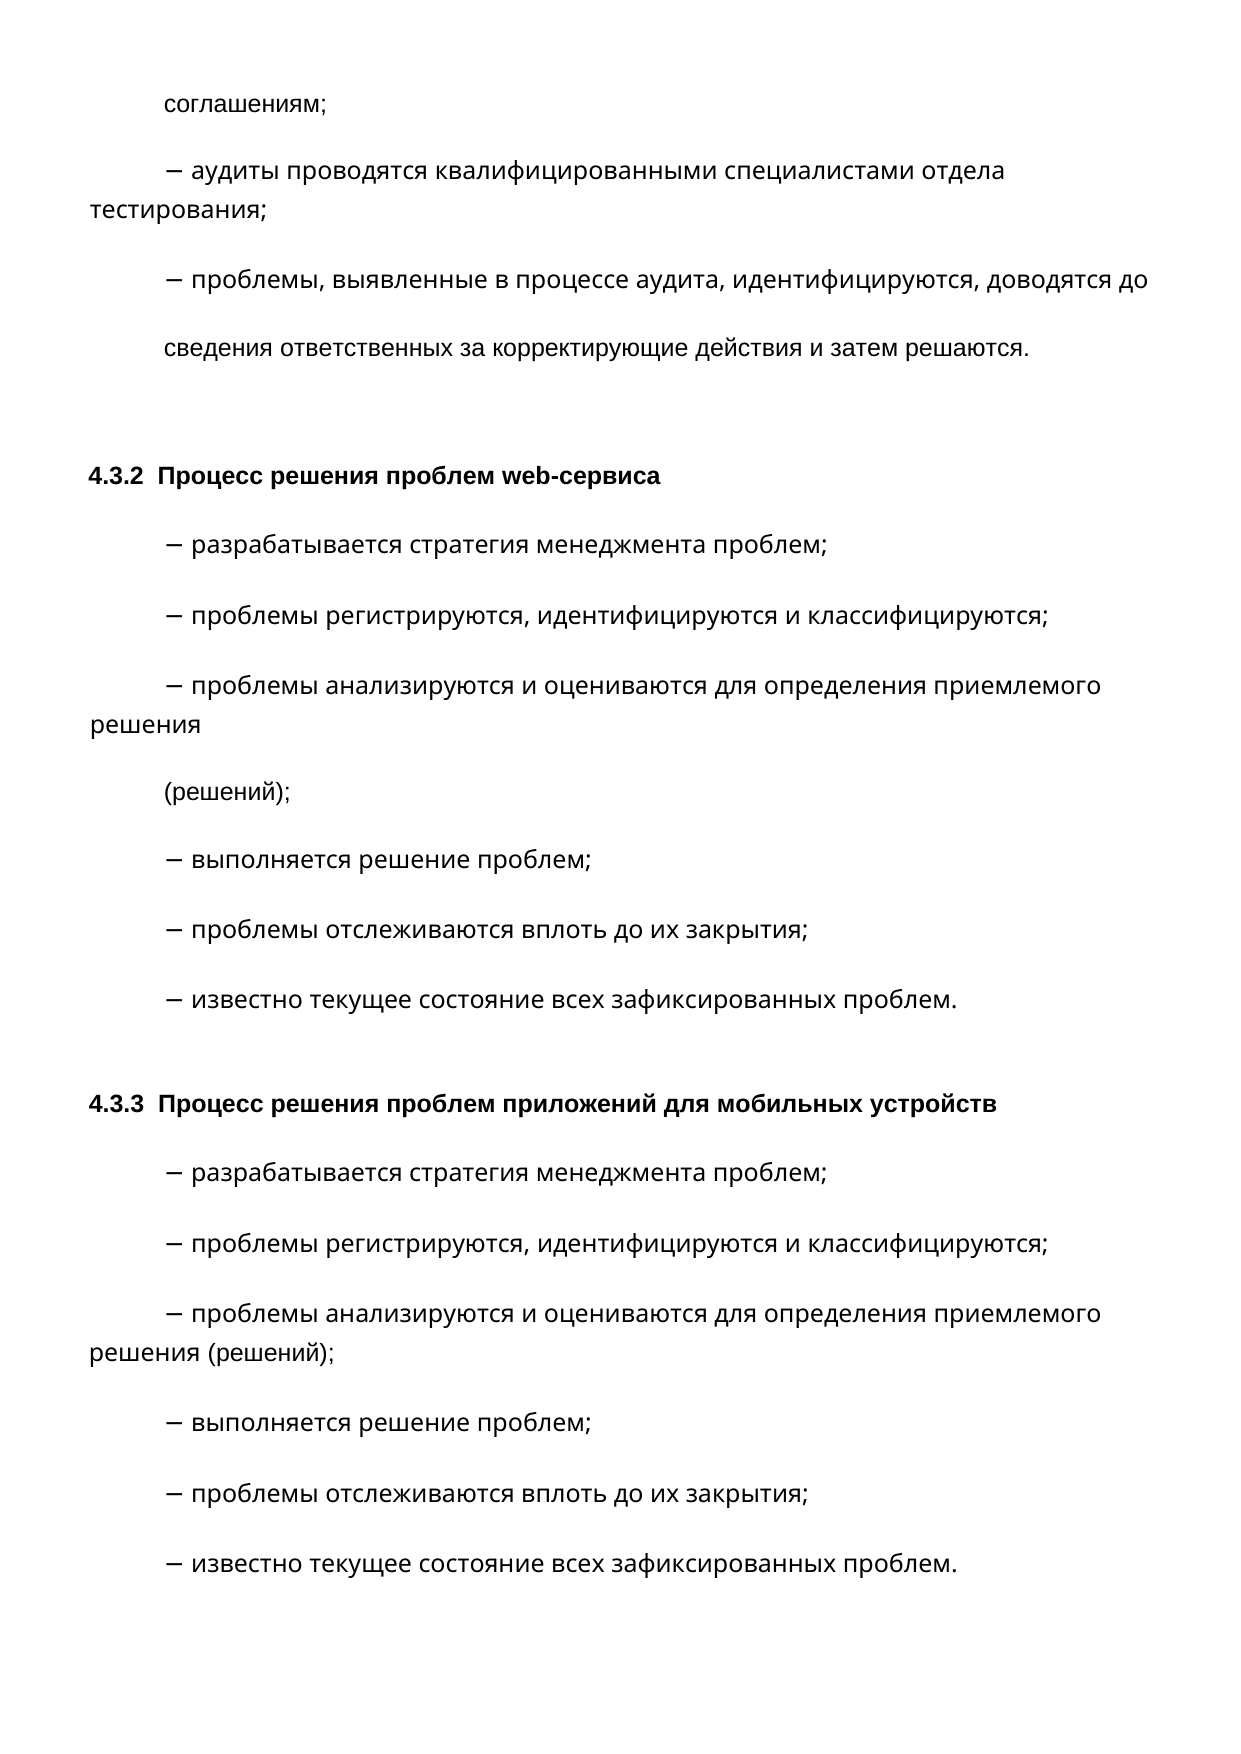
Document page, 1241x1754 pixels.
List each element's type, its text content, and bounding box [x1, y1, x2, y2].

text 4.3.3 Процесс решения проблем приложений для мобильных устройств [88, 1088, 1152, 1117]
list сведения ответственных за корректирующие действия и затем решаются. [89, 332, 1152, 361]
list (решений); [88, 1296, 1152, 1369]
list (решений); [89, 777, 1152, 806]
list соглашениям; [89, 88, 1152, 117]
subtitle 4.3.2 Процесс решения проблем web-сервиса [87, 461, 1152, 489]
